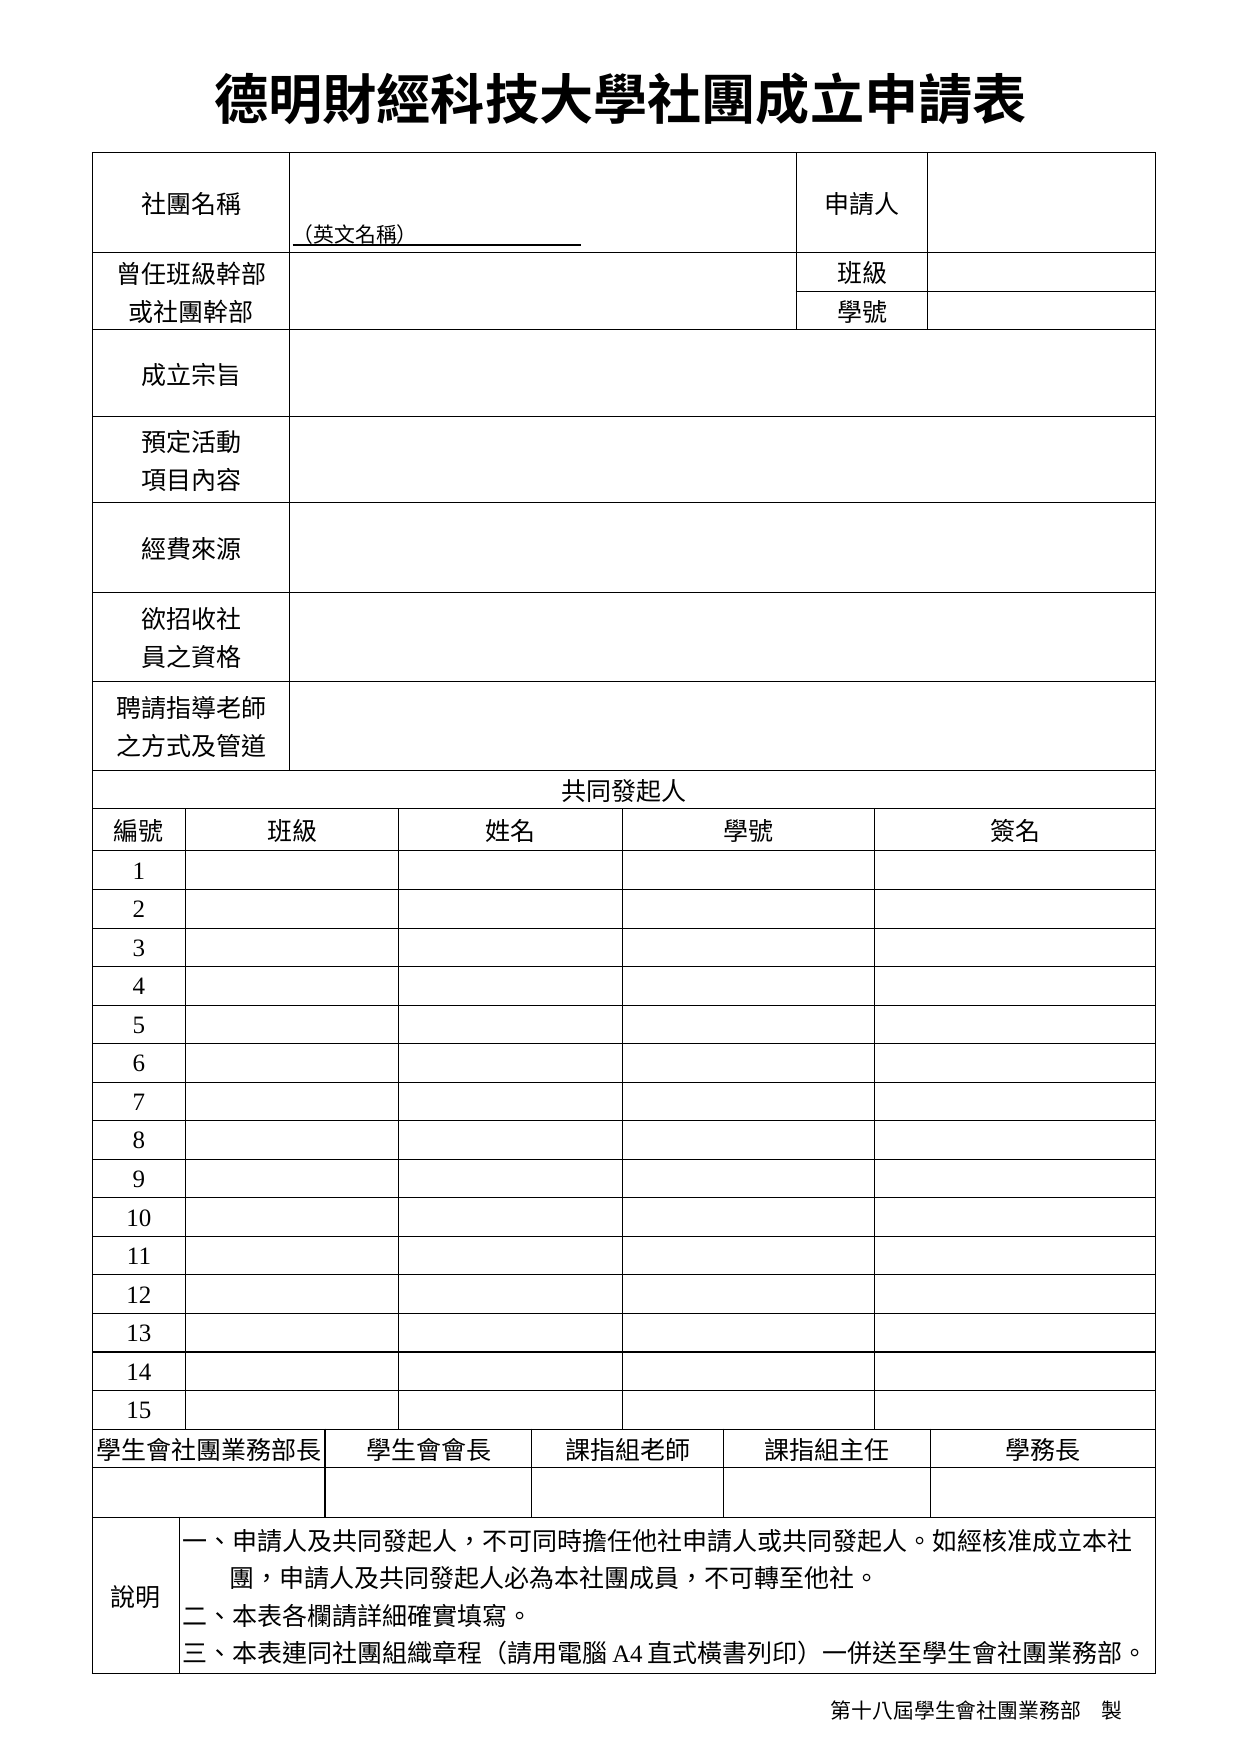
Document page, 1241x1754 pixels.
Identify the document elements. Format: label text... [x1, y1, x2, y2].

table_cell 聘請指導老師 之方式及管道 [93, 682, 289, 770]
table_cell [93, 1468, 324, 1517]
table_cell 共同發起人 [93, 771, 1155, 808]
table_cell [623, 1083, 874, 1120]
table_cell [399, 1353, 622, 1390]
table_header （英文名稱） [290, 153, 796, 252]
table_cell 學生會社團業務部長 [93, 1430, 324, 1467]
table_cell 11 [93, 1237, 185, 1274]
table_cell [186, 1121, 398, 1159]
table_cell [326, 1468, 531, 1517]
table_cell [186, 1044, 398, 1082]
table_cell 預定活動 項目內容 [93, 417, 289, 502]
table_cell [399, 890, 622, 927]
table_cell [399, 1275, 622, 1313]
table_cell [623, 1006, 874, 1043]
table_cell [623, 1237, 874, 1274]
table_cell [290, 417, 1155, 502]
table_cell [875, 1198, 1155, 1236]
table_cell 9 [93, 1160, 185, 1197]
table_cell 姓名 [399, 809, 622, 850]
table_cell [399, 1198, 622, 1236]
table_cell [623, 929, 874, 966]
text 德明財經科技大學社團成立申請表 [118, 40, 1122, 152]
table_cell [186, 1083, 398, 1120]
table_cell [875, 890, 1155, 927]
table_header 社團名稱 [93, 153, 289, 252]
table_cell [186, 1391, 398, 1428]
table_cell 2 [93, 890, 185, 927]
table_cell 14 [93, 1353, 185, 1390]
table_cell [532, 1468, 723, 1517]
table_cell 7 [93, 1083, 185, 1120]
table_cell [623, 1353, 874, 1390]
table_cell [875, 1044, 1155, 1082]
table_cell [928, 253, 1155, 291]
table_cell [186, 890, 398, 927]
table_cell [875, 929, 1155, 966]
table_cell [290, 682, 1155, 770]
table_cell [186, 851, 398, 889]
table_cell [186, 1314, 398, 1351]
table_cell 12 [93, 1275, 185, 1313]
table_cell [186, 1006, 398, 1043]
table_cell 一、申請人及共同發起人，不可同時擔任他社申請人或共同發起人。如經核准成立本社團，申請人及共同發起人必為本社團成員，不可轉至他社。 二、本表各欄請詳細確實填寫。 三、本表連同社團組織章程（請用電腦A4直式橫書列印）一併送至學生會社團業務部。 [180, 1518, 1155, 1673]
table_cell [875, 1006, 1155, 1043]
table_cell 6 [93, 1044, 185, 1082]
table_cell [186, 1275, 398, 1313]
table_cell [623, 1314, 874, 1351]
table_cell [399, 1391, 622, 1428]
table_cell [186, 1237, 398, 1274]
table_cell [875, 1121, 1155, 1159]
table_cell [399, 1083, 622, 1120]
table_cell 簽名 [875, 809, 1155, 850]
table_cell 課指組主任 [724, 1430, 930, 1467]
table_cell 班級 [797, 253, 927, 291]
table_cell [623, 851, 874, 889]
table_cell [623, 1044, 874, 1082]
table_cell 學務長 [931, 1430, 1155, 1467]
table_cell [399, 1006, 622, 1043]
table_cell 欲招收社 員之資格 [93, 593, 289, 681]
table_cell 13 [93, 1314, 185, 1351]
table_cell [290, 330, 1155, 416]
table_cell 學號 [623, 809, 874, 850]
table_cell [399, 1160, 622, 1197]
table_cell [290, 253, 796, 329]
table_cell 3 [93, 929, 185, 966]
table_cell [399, 929, 622, 966]
table_cell 學號 [797, 292, 927, 329]
table_cell [186, 1198, 398, 1236]
table_cell 班級 [186, 809, 398, 850]
table_cell [875, 1275, 1155, 1313]
table_cell [623, 1121, 874, 1159]
table_cell [399, 1044, 622, 1082]
table_cell [399, 1237, 622, 1274]
table_cell [875, 1083, 1155, 1120]
table_cell [290, 593, 1155, 681]
table_cell [875, 967, 1155, 1004]
table_cell [875, 1237, 1155, 1274]
table_cell [875, 851, 1155, 889]
table_cell [875, 1314, 1155, 1351]
table_cell 4 [93, 967, 185, 1004]
table_cell [928, 292, 1155, 329]
table_cell [724, 1468, 930, 1517]
table_cell [399, 1314, 622, 1351]
table_cell [399, 1121, 622, 1159]
table_cell 10 [93, 1198, 185, 1236]
table_cell [623, 1275, 874, 1313]
table_cell 編號 [93, 809, 185, 850]
table_cell [875, 1353, 1155, 1390]
table_cell 曾任班級幹部 或社團幹部 [93, 253, 289, 329]
table_cell [399, 967, 622, 1004]
table_cell [875, 1391, 1155, 1428]
table_cell [186, 929, 398, 966]
table_cell 成立宗旨 [93, 330, 289, 416]
table_cell [623, 890, 874, 927]
table_cell [875, 1160, 1155, 1197]
table_cell [623, 967, 874, 1004]
table_cell 8 [93, 1121, 185, 1159]
table_cell 5 [93, 1006, 185, 1043]
table_cell [623, 1391, 874, 1428]
table_cell 15 [93, 1391, 185, 1428]
table_cell 說明 [93, 1518, 179, 1673]
table_cell 課指組老師 [532, 1430, 723, 1467]
table_cell [186, 1353, 398, 1390]
table_cell [399, 851, 622, 889]
table_cell [623, 1160, 874, 1197]
table_cell 學生會會長 [326, 1430, 531, 1467]
table_cell [186, 1160, 398, 1197]
table_header [928, 153, 1155, 252]
table_cell [623, 1198, 874, 1236]
table_cell [186, 967, 398, 1004]
table_cell [931, 1468, 1155, 1517]
table_header 申請人 [797, 153, 927, 252]
table_cell 經費來源 [93, 503, 289, 592]
table_cell 1 [93, 851, 185, 889]
table_cell [290, 503, 1155, 592]
